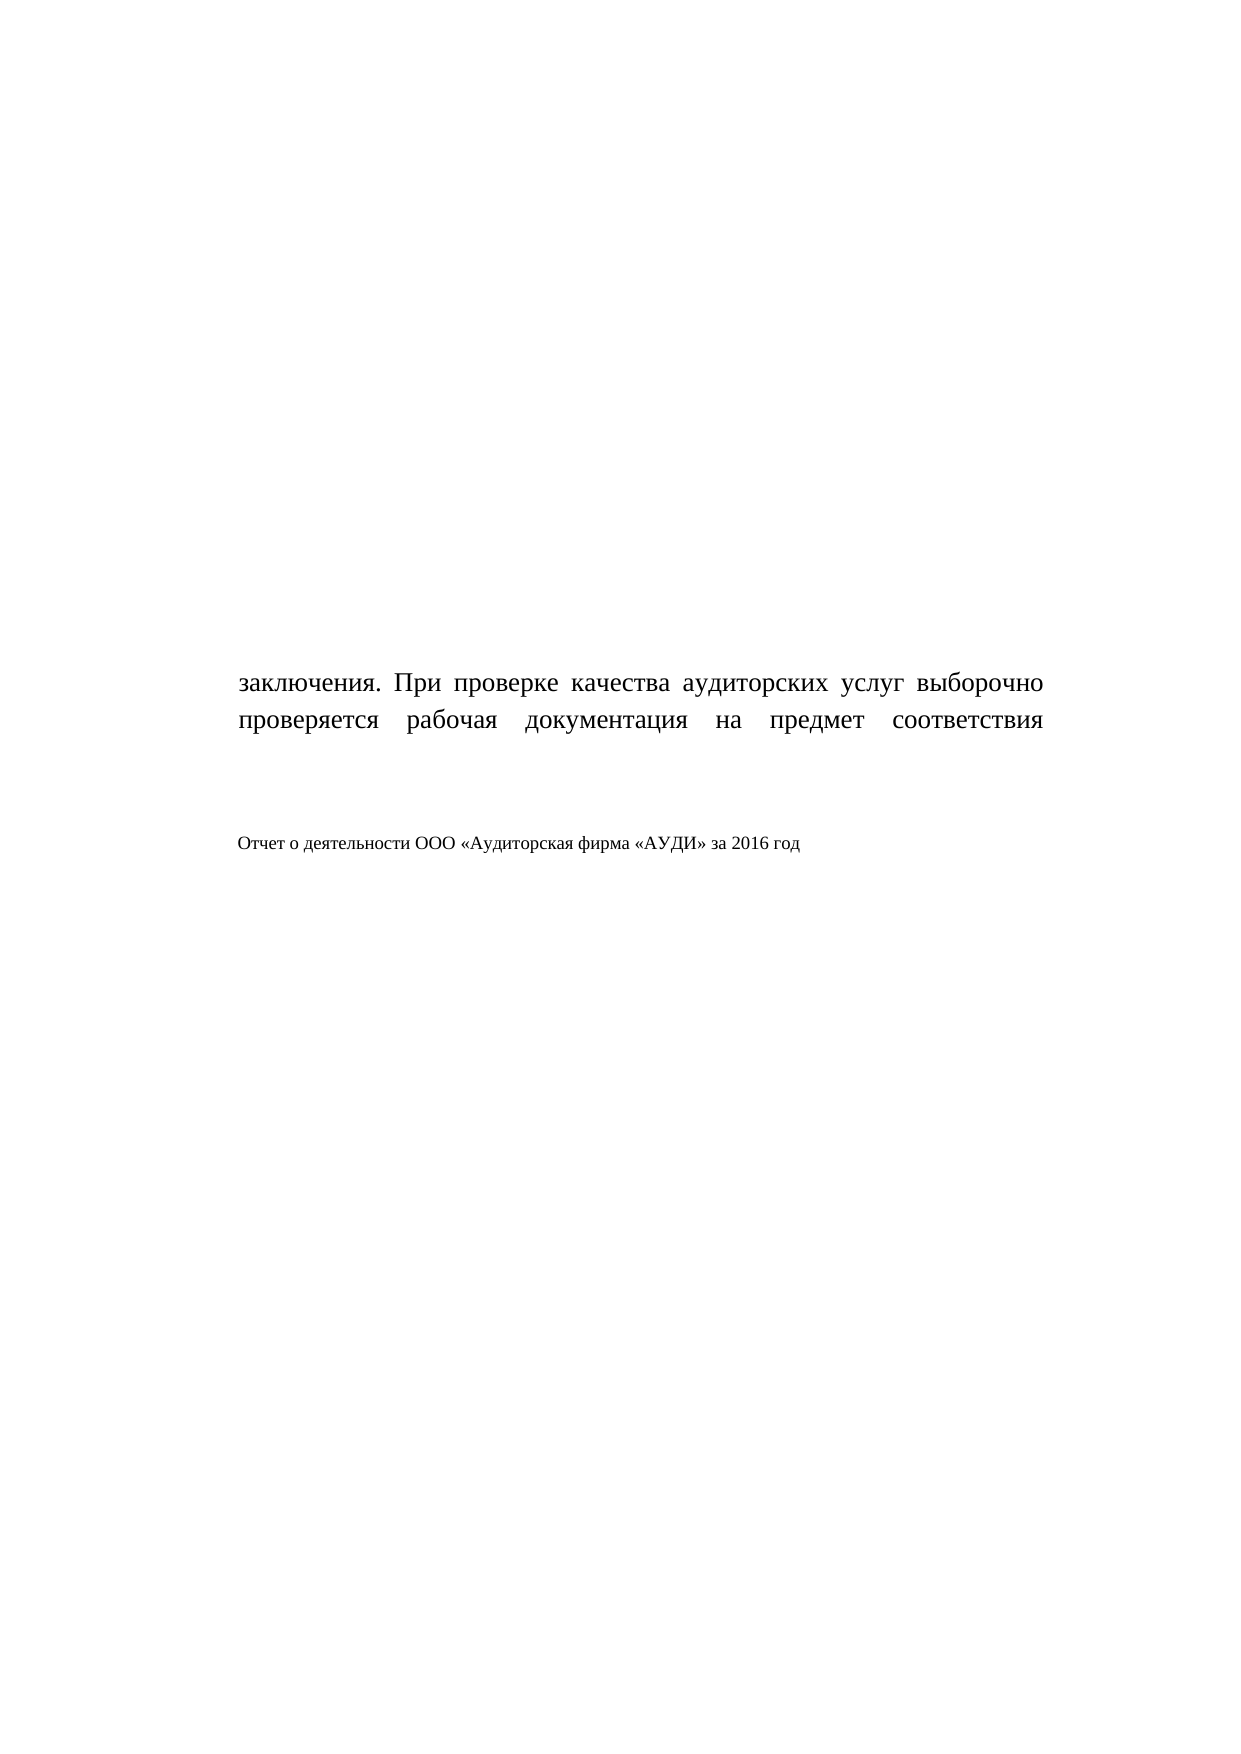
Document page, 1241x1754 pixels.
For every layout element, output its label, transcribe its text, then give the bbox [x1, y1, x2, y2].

text Под контролем качества аудиторских услуг понимается процесс, позволяющий объективно оценить существенные суждения и выводы, сделанные аудитором при подготовке аудиторского заключения. При проверке качества аудиторских услуг выборочно проверяется рабочая документация на предмет соответствия федеральным правилам (стандартам) и процедурам внутреннего контроля качества. [238, 662, 1044, 735]
